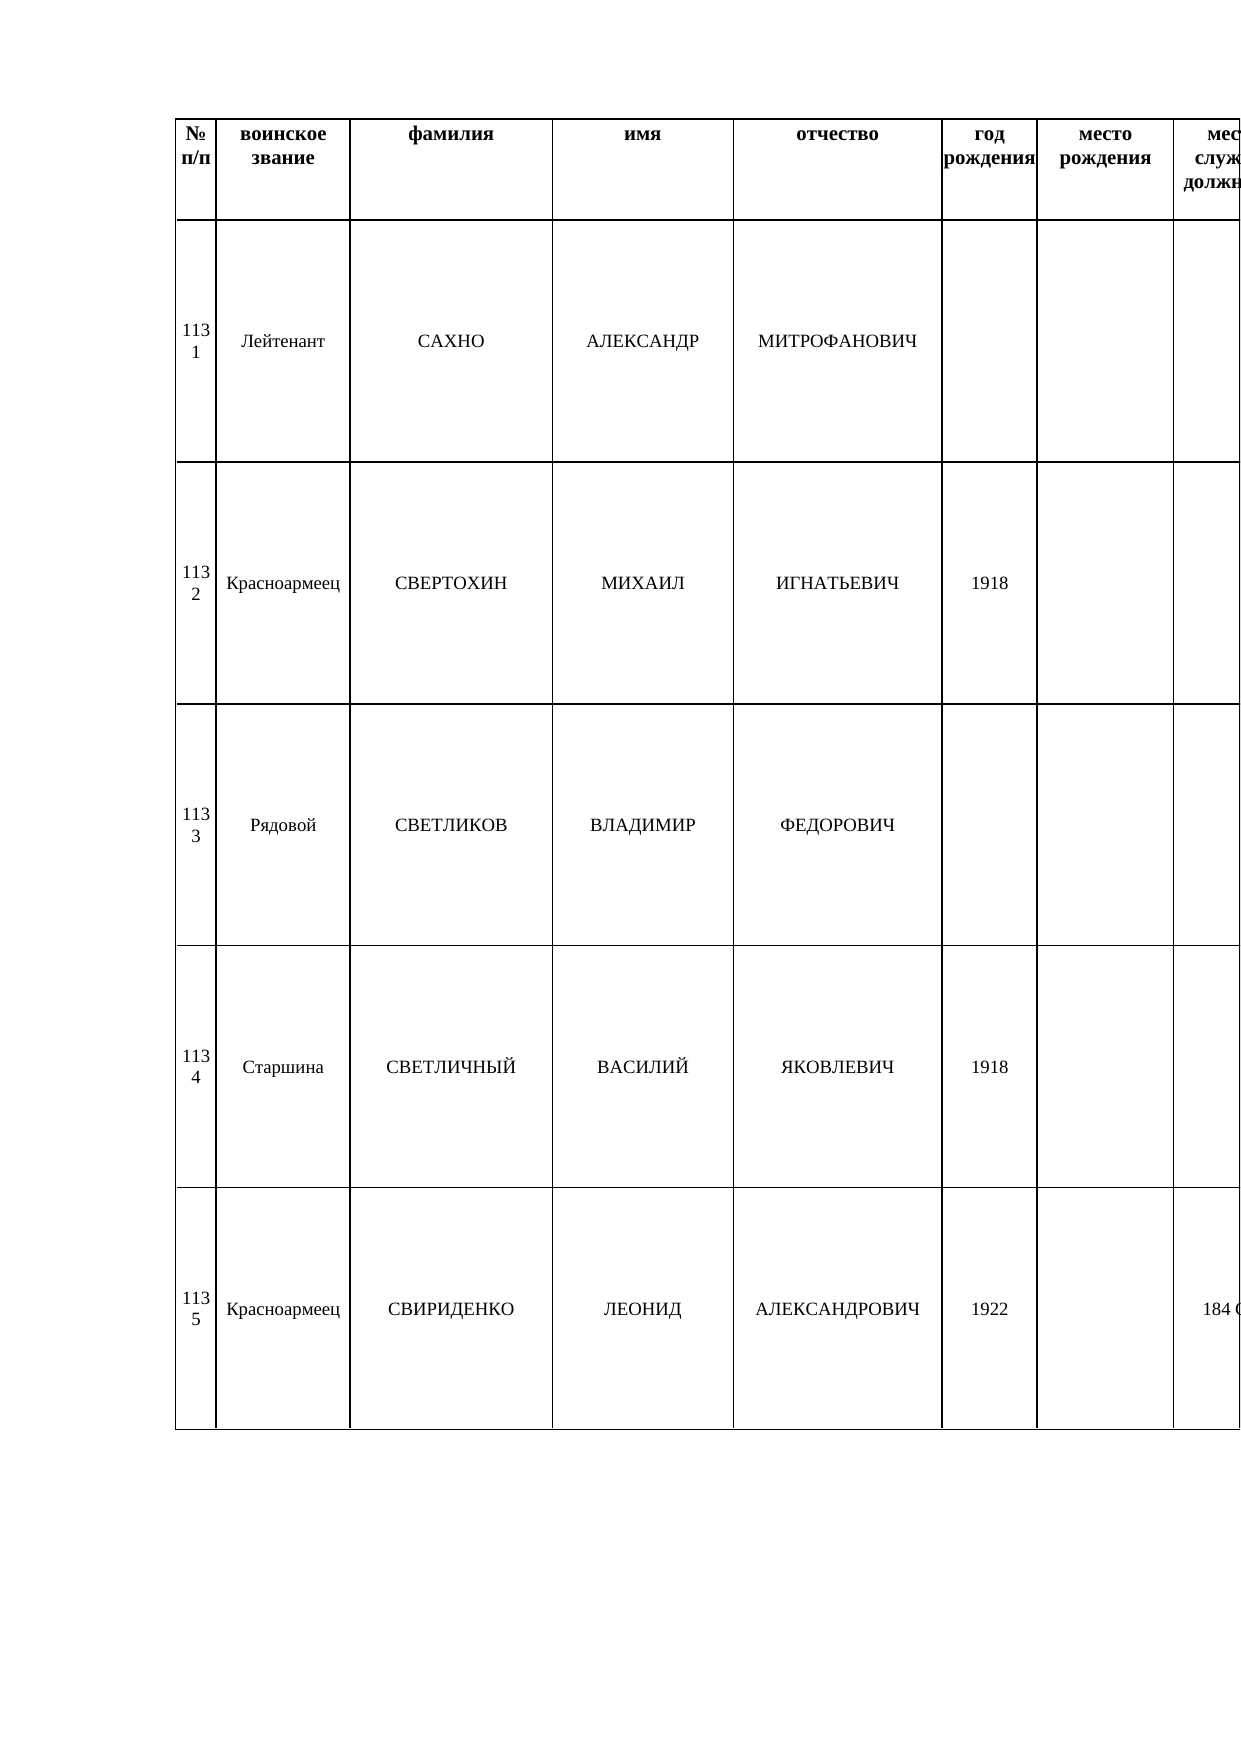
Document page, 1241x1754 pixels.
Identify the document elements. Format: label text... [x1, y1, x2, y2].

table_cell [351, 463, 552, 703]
table_header воинское звание [217, 120, 349, 219]
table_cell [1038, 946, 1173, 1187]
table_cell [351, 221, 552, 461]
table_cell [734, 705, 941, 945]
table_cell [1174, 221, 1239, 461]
table_header год рождения [943, 120, 1036, 219]
table_header имя [553, 120, 733, 219]
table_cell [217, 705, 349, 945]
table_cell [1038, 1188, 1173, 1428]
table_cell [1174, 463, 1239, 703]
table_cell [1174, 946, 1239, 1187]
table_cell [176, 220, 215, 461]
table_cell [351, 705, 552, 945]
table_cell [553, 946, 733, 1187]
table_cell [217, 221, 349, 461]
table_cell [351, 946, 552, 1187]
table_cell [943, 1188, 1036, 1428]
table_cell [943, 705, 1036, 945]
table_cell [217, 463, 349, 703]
table_header фамилия [351, 120, 552, 219]
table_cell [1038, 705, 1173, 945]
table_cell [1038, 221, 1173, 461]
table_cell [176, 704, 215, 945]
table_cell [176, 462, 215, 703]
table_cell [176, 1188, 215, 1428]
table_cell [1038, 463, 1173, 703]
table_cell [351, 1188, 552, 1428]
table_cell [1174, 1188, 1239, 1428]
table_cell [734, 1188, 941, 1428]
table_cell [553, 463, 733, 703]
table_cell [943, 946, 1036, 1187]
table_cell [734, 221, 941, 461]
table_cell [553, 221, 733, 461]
table_header место рождения [1038, 120, 1173, 219]
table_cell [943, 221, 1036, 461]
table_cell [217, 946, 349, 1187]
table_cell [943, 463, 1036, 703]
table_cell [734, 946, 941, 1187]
table_header отчество [734, 120, 941, 219]
table_header место службы, должность [1174, 120, 1239, 219]
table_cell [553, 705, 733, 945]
table_header № п/п [176, 120, 215, 219]
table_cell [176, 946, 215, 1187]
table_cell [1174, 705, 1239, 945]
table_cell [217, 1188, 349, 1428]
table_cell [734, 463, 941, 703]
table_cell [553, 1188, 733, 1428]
